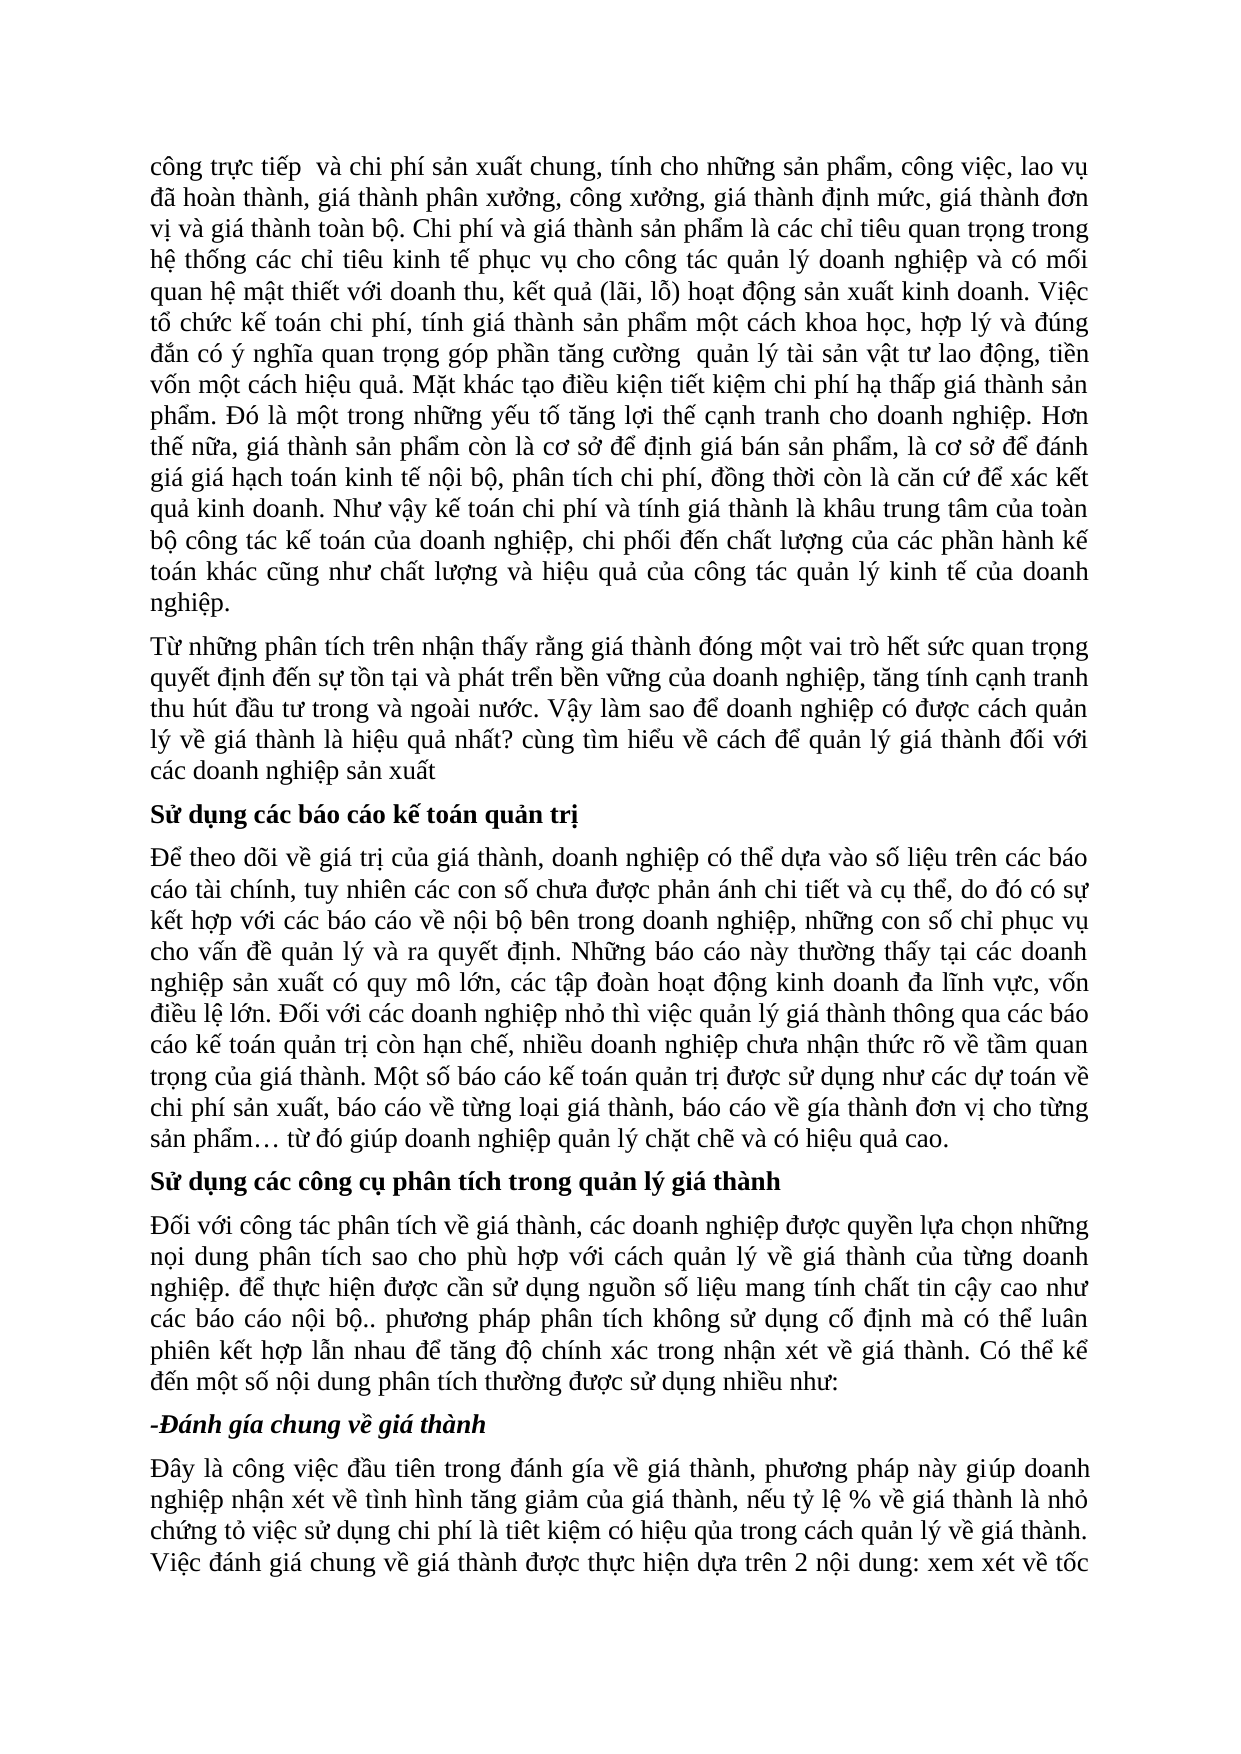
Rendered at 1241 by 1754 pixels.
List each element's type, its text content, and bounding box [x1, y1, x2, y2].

text Sử dụng các báo cáo kế toán quản trị [150, 798, 1090, 829]
text Đối với công tác phân tích về giá thành, các doanh nghiệp được quyền lựa chọn những nọi dung phân tích sao cho phù hợp với cách quản lý về giá thành của từng doanh nghiệp. để thực hiện được cần sử dụng nguồn số liệu mang tính chất tin cậy cao như các báo cáo nội bộ.. phương pháp phân tích không sử dụng cố định mà có thể luân phiên kết hợp lẫn nhau để tăng độ chính xác trong nhận xét về giá thành. Có thể kể đến một số nội dung phân tích thường được sử dụng nhiều như: [150, 1209, 1090, 1396]
text Sử dụng các công cụ phân tích trong quản lý giá thành [150, 1166, 1090, 1197]
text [150, 1452, 1090, 1577]
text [150, 150, 1090, 617]
text -Đánh gía chung về giá thành [150, 1408, 1090, 1440]
text Để theo dõi về giá trị của giá thành, doanh nghiệp có thể dựa vào số liệu trên các báo cáo tài chính, tuy nhiên các con số chưa được phản ánh chi tiết và cụ thể, do đó có sự kết hợp với các báo cáo về nội bộ bên trong doanh nghiệp, những con số chỉ phục vụ cho vấn đề quản lý và ra quyết định. Những báo cáo này thường thấy tại các doanh nghiệp sản xuất có quy mô lớn, các tập đoàn hoạt động kinh doanh đa lĩnh vực, vốn điều lệ lớn. Đối với các doanh nghiệp nhỏ thì việc quản lý giá thành thông qua các báo cáo kế toán quản trị còn hạn chế, nhiều doanh nghiệp chưa nhận thức rõ về tầm quan trọng của giá thành. Một số báo cáo kế toán quản trị được sử dụng như các dự toán về chi phí sản xuất, báo cáo về từng loại giá thành, báo cáo về gía thành đơn vị cho từng sản phẩm… từ đó giúp doanh nghiệp quản lý chặt chẽ và có hiệu quả cao. [150, 842, 1090, 1153]
text Từ những phân tích trên nhận thấy rằng giá thành đóng một vai trò hết sức quan trọng quyết định đến sự tồn tại và phát trển bền vững của doanh nghiệp, tăng tính cạnh tranh thu hút đầu tư trong và ngoài nước. Vậy làm sao để doanh nghiệp có được cách quản lý về giá thành là hiệu quả nhất? cùng tìm hiểu về cách để quản lý giá thành đối với các doanh nghiệp sản xuất [150, 630, 1090, 785]
